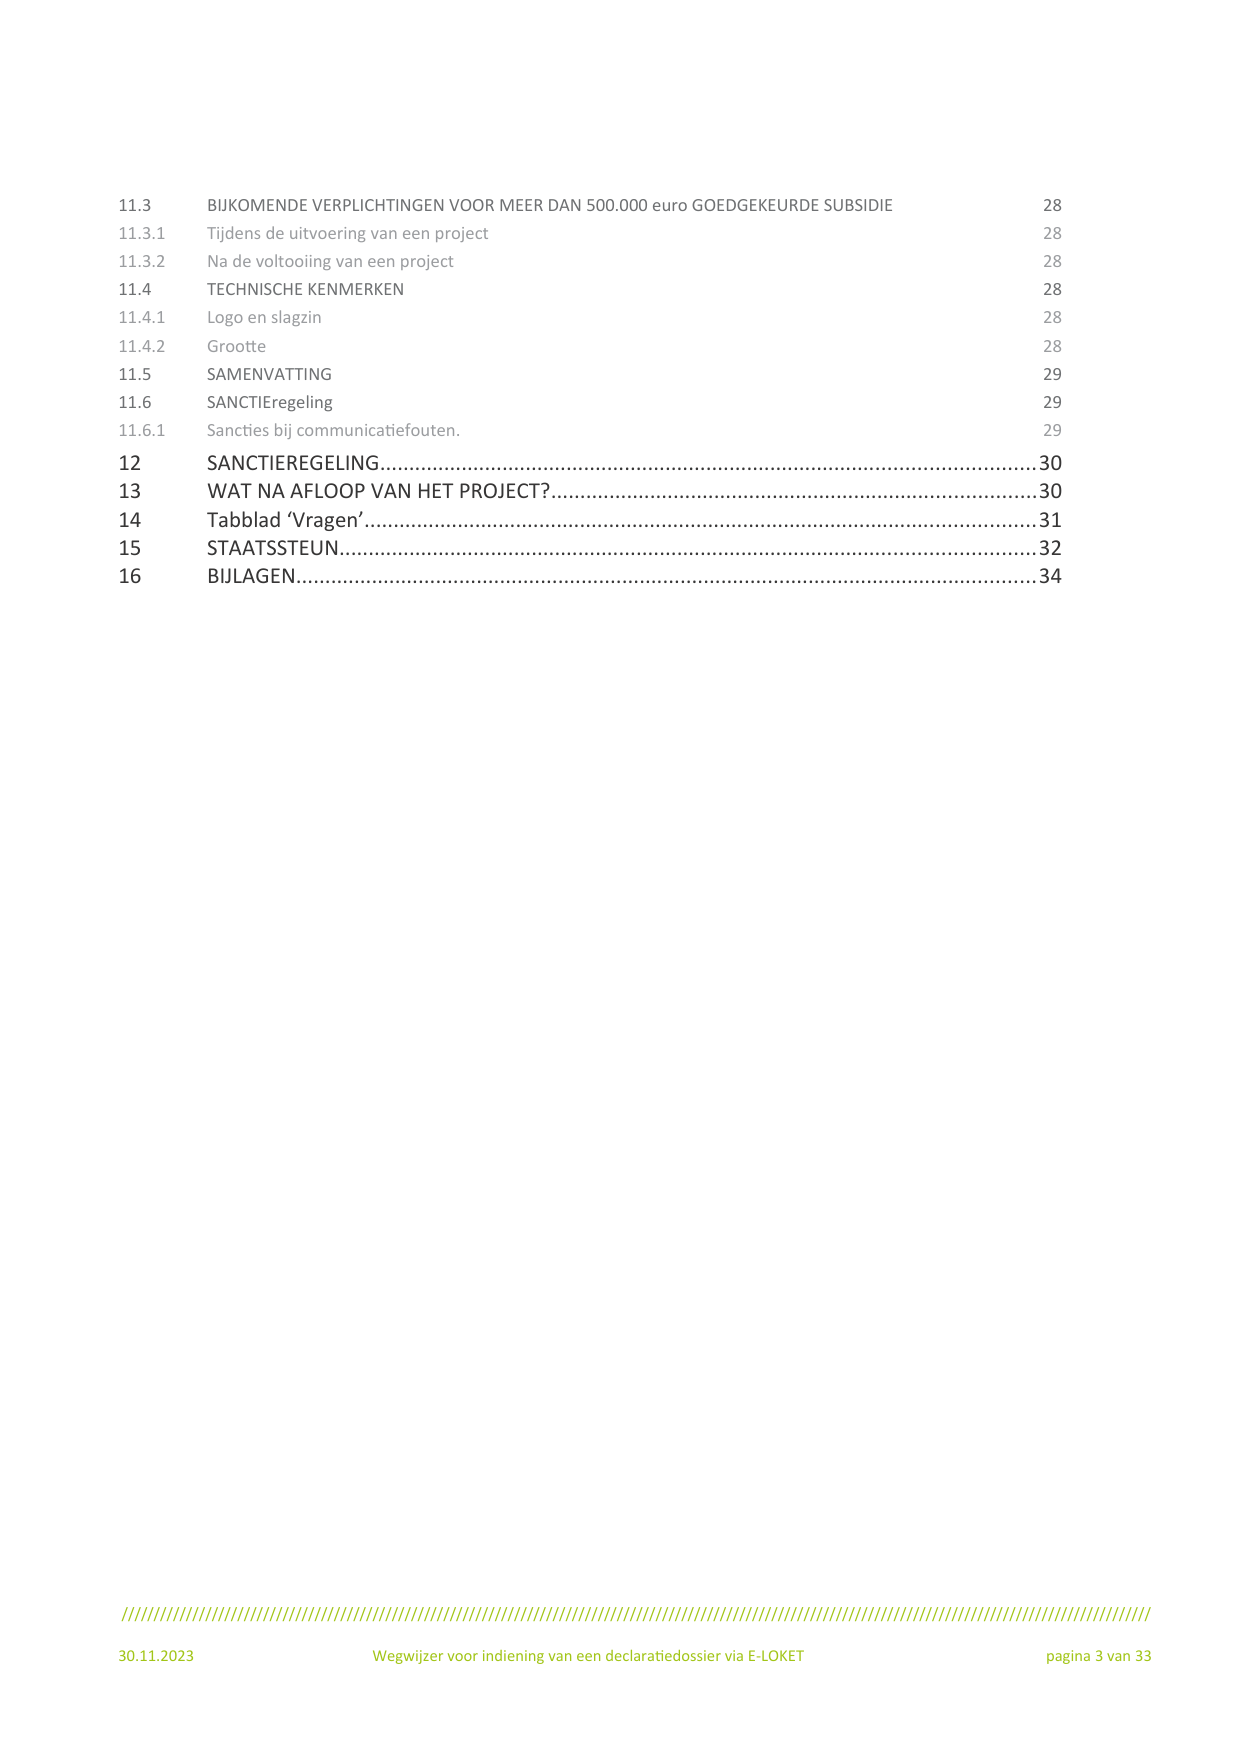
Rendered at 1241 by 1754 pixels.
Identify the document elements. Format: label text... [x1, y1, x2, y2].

text 11.5 SAMENVATTING 29 [118, 358, 1152, 386]
text 11.4.1 Logo en slagzin 28 [118, 301, 1152, 329]
text 14 Tabblad ‘Vragen’ 31 [118, 504, 1152, 533]
text 13 WAT NA AFLOOP VAN HET PROJECT? 30 [118, 476, 1152, 504]
text 11.3.2 Na de voltooiing van een project 28 [118, 245, 1152, 273]
text 15 STAATSSTEUN 32 [118, 533, 1152, 561]
text 11.4.2 Grootte 28 [118, 329, 1152, 358]
text 11.3.1 Tijdens de uitvoering van een project 28 [118, 217, 1152, 245]
text 11.6 SANCTIEregeling 29 [118, 386, 1152, 414]
text 11.3 BIJKOMENDE VERPLICHTINGEN VOOR MEER DAN 500.000 euro GOEDGEKEURDE SUBSIDIE 28 [118, 189, 1152, 217]
text 11.6.1 Sancties bij communicatiefouten. 29 [118, 414, 1152, 442]
text 16 BIJLAGEN 34 [118, 561, 1152, 589]
text 11.4 TECHNISCHE KENMERKEN 28 [118, 273, 1152, 301]
text 12 SANCTIEREGELING 30 [118, 448, 1152, 476]
